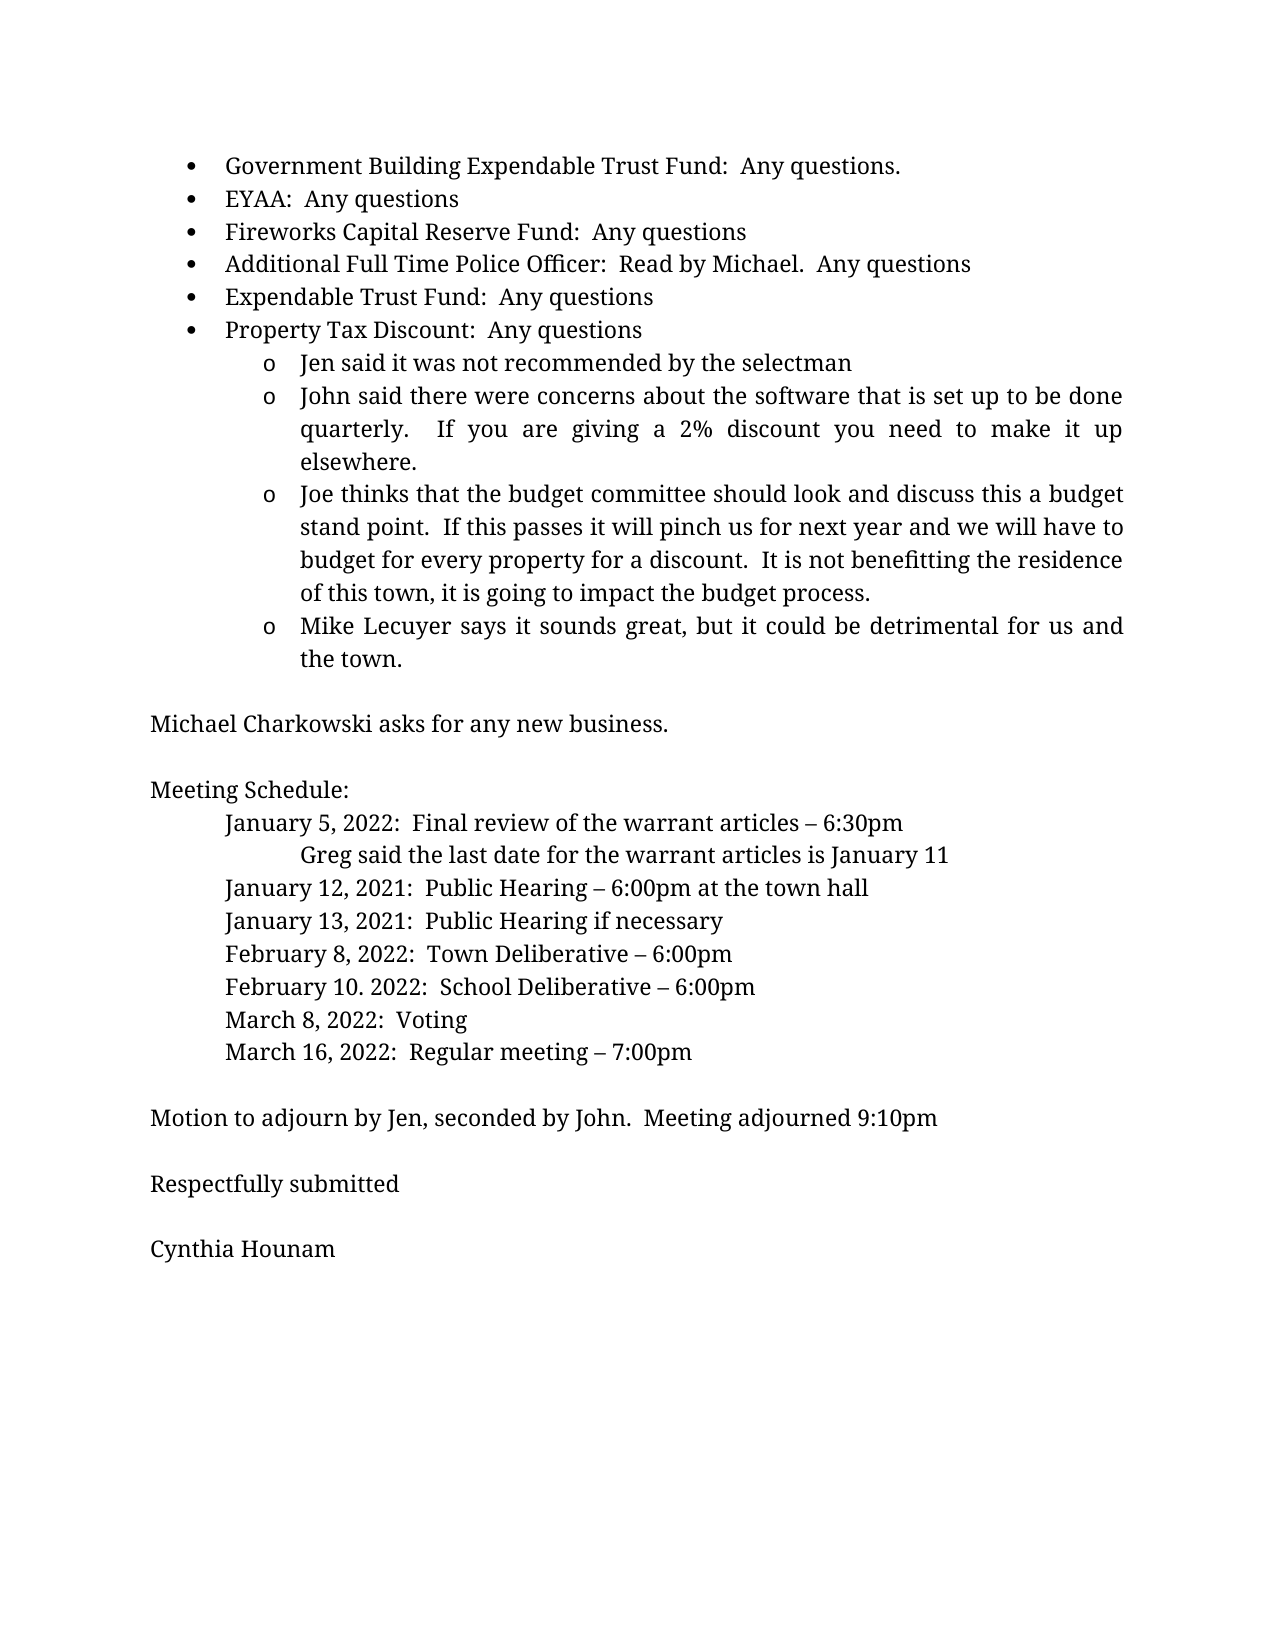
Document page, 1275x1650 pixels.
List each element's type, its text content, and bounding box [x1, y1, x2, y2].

text Greg said the last date for the warrant articles is January 11 [150, 839, 1125, 871]
text Cynthia Hounam [150, 1233, 1125, 1264]
text January 13, 2021: Public Hearing if necessary [150, 905, 1125, 936]
list EYAA: Any questions [187, 183, 1125, 214]
text January 5, 2022: Final review of the warrant articles – 6:30pm [150, 807, 1125, 838]
text Respectfully submitted [150, 1168, 1125, 1199]
text Meeting Schedule: [150, 774, 1125, 805]
list Joe thinks that the budget committee should look and discuss this a budget stand point. If this passes it will pinch us for next year and we will have to budget for every property for a discount. It is not benefitting the residence of this town, it is going to impact the budget process. [262, 478, 1125, 608]
text Motion to adjourn by Jen, seconded by John. Meeting adjourned 9:10pm [150, 1102, 1125, 1133]
list Property Tax Discount: Any questions [187, 314, 1125, 345]
text February 8, 2022: Town Deliberative – 6:00pm [150, 938, 1125, 969]
text Michael Charkowski asks for any new business. [150, 708, 1125, 739]
text March 8, 2022: Voting [150, 1003, 1125, 1035]
text March 16, 2022: Regular meeting – 7:00pm [150, 1036, 1125, 1068]
list Expendable Trust Fund: Any questions [187, 281, 1125, 312]
list Fireworks Capital Reserve Fund: Any questions [187, 216, 1125, 247]
list Government Building Expendable Trust Fund: Any questions. [187, 150, 1125, 181]
list John said there were concerns about the software that is set up to be done quarterly. If you are giving a 2% discount you need to make it up elsewhere. [262, 380, 1125, 477]
text February 10. 2022: School Deliberative – 6:00pm [150, 971, 1125, 1002]
list Additional Full Time Police Officer: Read by Michael. Any questions [187, 248, 1125, 280]
list Jen said it was not recommended by the selectman [262, 347, 1125, 378]
list Mike Lecuyer says it sounds great, but it could be detrimental for us and the town. [262, 610, 1125, 674]
text January 12, 2021: Public Hearing – 6:00pm at the town hall [150, 872, 1125, 903]
